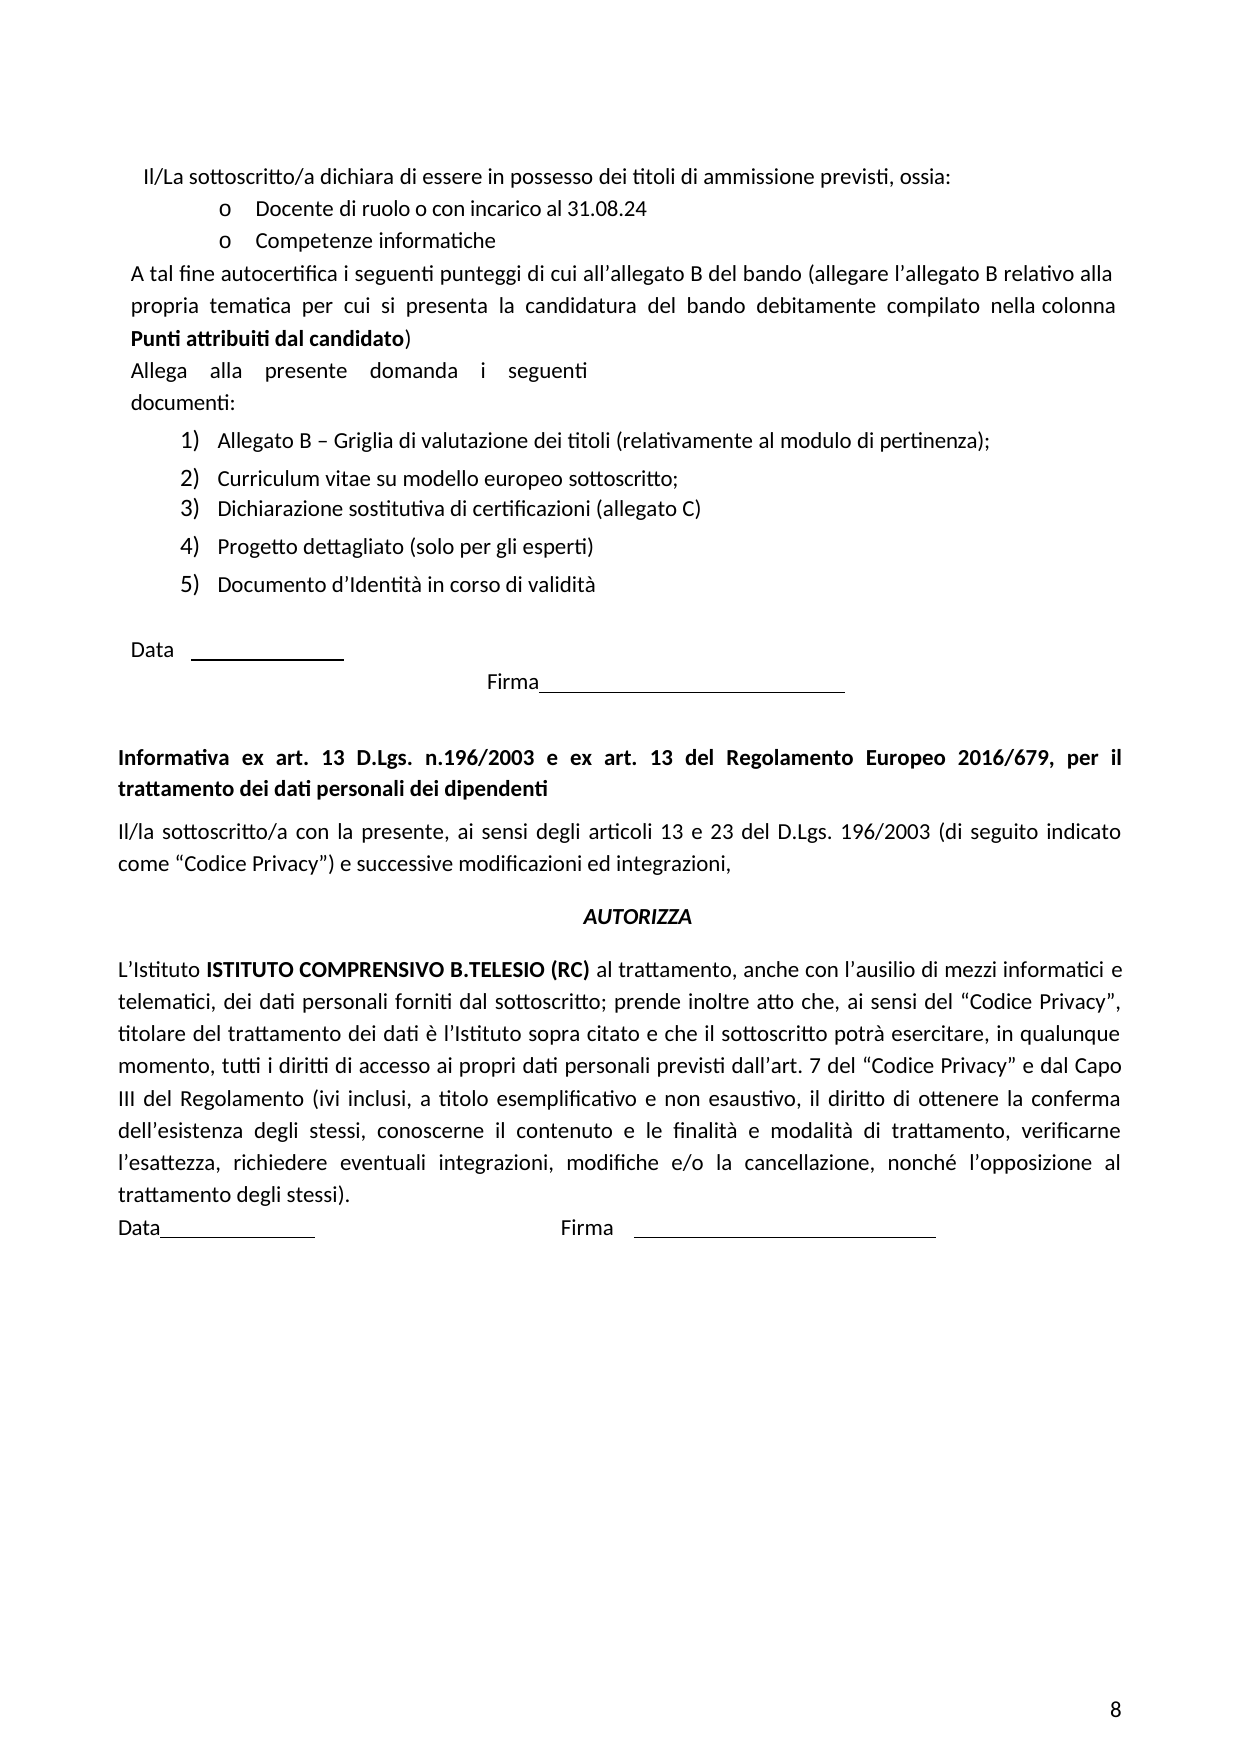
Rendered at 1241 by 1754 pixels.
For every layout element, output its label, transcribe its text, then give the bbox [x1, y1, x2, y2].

text AUTORIZZA [108, 902, 1169, 930]
list Allegato B – Griglia di valutazione dei titoli (relativamente al modulo di pertinenza); [180, 424, 1169, 454]
text Il/la sottoscritto/a con la presente, ai sensi degli articoli 13 e 23 del D.Lgs. 196/2003 (di seguito indicato come “Codice Privacy”) e successive modificazioni ed integrazioni, [118, 817, 1122, 877]
list Documento d’Identità in corso di validità [180, 568, 1169, 599]
list Docente di ruolo o con incarico al 31.08.24 [218, 194, 1169, 223]
list Competenze informatiche [218, 227, 1169, 256]
text Firma [487, 667, 1169, 695]
text A tal fine autocertifica i seguenti punteggi di cui all’allegato B del bando (allegare l’allegato B relativo alla propria tematica per cui si presenta la candidatura del bando debitamente compilato nella colonna Punti attribuiti dal candidato) [131, 259, 1116, 352]
text Informativa ex art. 13 D.Lgs. n.196/2003 e ex art. 13 del Regolamento Europeo 2016/679, per il trattamento dei dati personali dei dipendenti [118, 743, 1122, 802]
text Il/La sottoscritto/a dichiara di essere in possesso dei titoli di ammissione previsti, ossia: [143, 162, 1169, 190]
list Progetto dettagliato (solo per gli esperti) [180, 530, 1169, 561]
list Dichiarazione sostitutiva di certificazioni (allegato C) [180, 492, 1169, 523]
text 8 [69, 1695, 1123, 1723]
list Curriculum vitae su modello europeo sottoscritto; [180, 462, 1169, 492]
text L’Istituto ISTITUTO COMPRENSIVO B.TELESIO (RC) al trattamento, anche con l’ausilio di mezzi informatici e telematici, dei dati personali forniti dal sottoscritto; prende inoltre atto che, ai sensi del “Codice Privacy”, titolare del trattamento dei dati è l’Istituto sopra citato e che il sottoscritto potrà esercitare, in qualunque momento, tutti i diritti di accesso ai propri dati personali previsti dall’art. 7 del “Codice Privacy” e dal Capo III del Regolamento (ivi inclusi, a titolo esemplificativo e non esaustivo, il diritto di ottenere la conferma dell’esistenza degli stessi, conoscerne il contenuto e le finalità e modalità di trattamento, verificarne l’esattezza, richiedere eventuali integrazioni, modifiche e/o la cancellazione, nonché l’opposizione al trattamento degli stessi). [118, 955, 1123, 1208]
text Data [131, 635, 1169, 663]
text Allega alla presente domanda i seguenti documenti: [131, 356, 588, 416]
text Data Firma [118, 1213, 1169, 1241]
